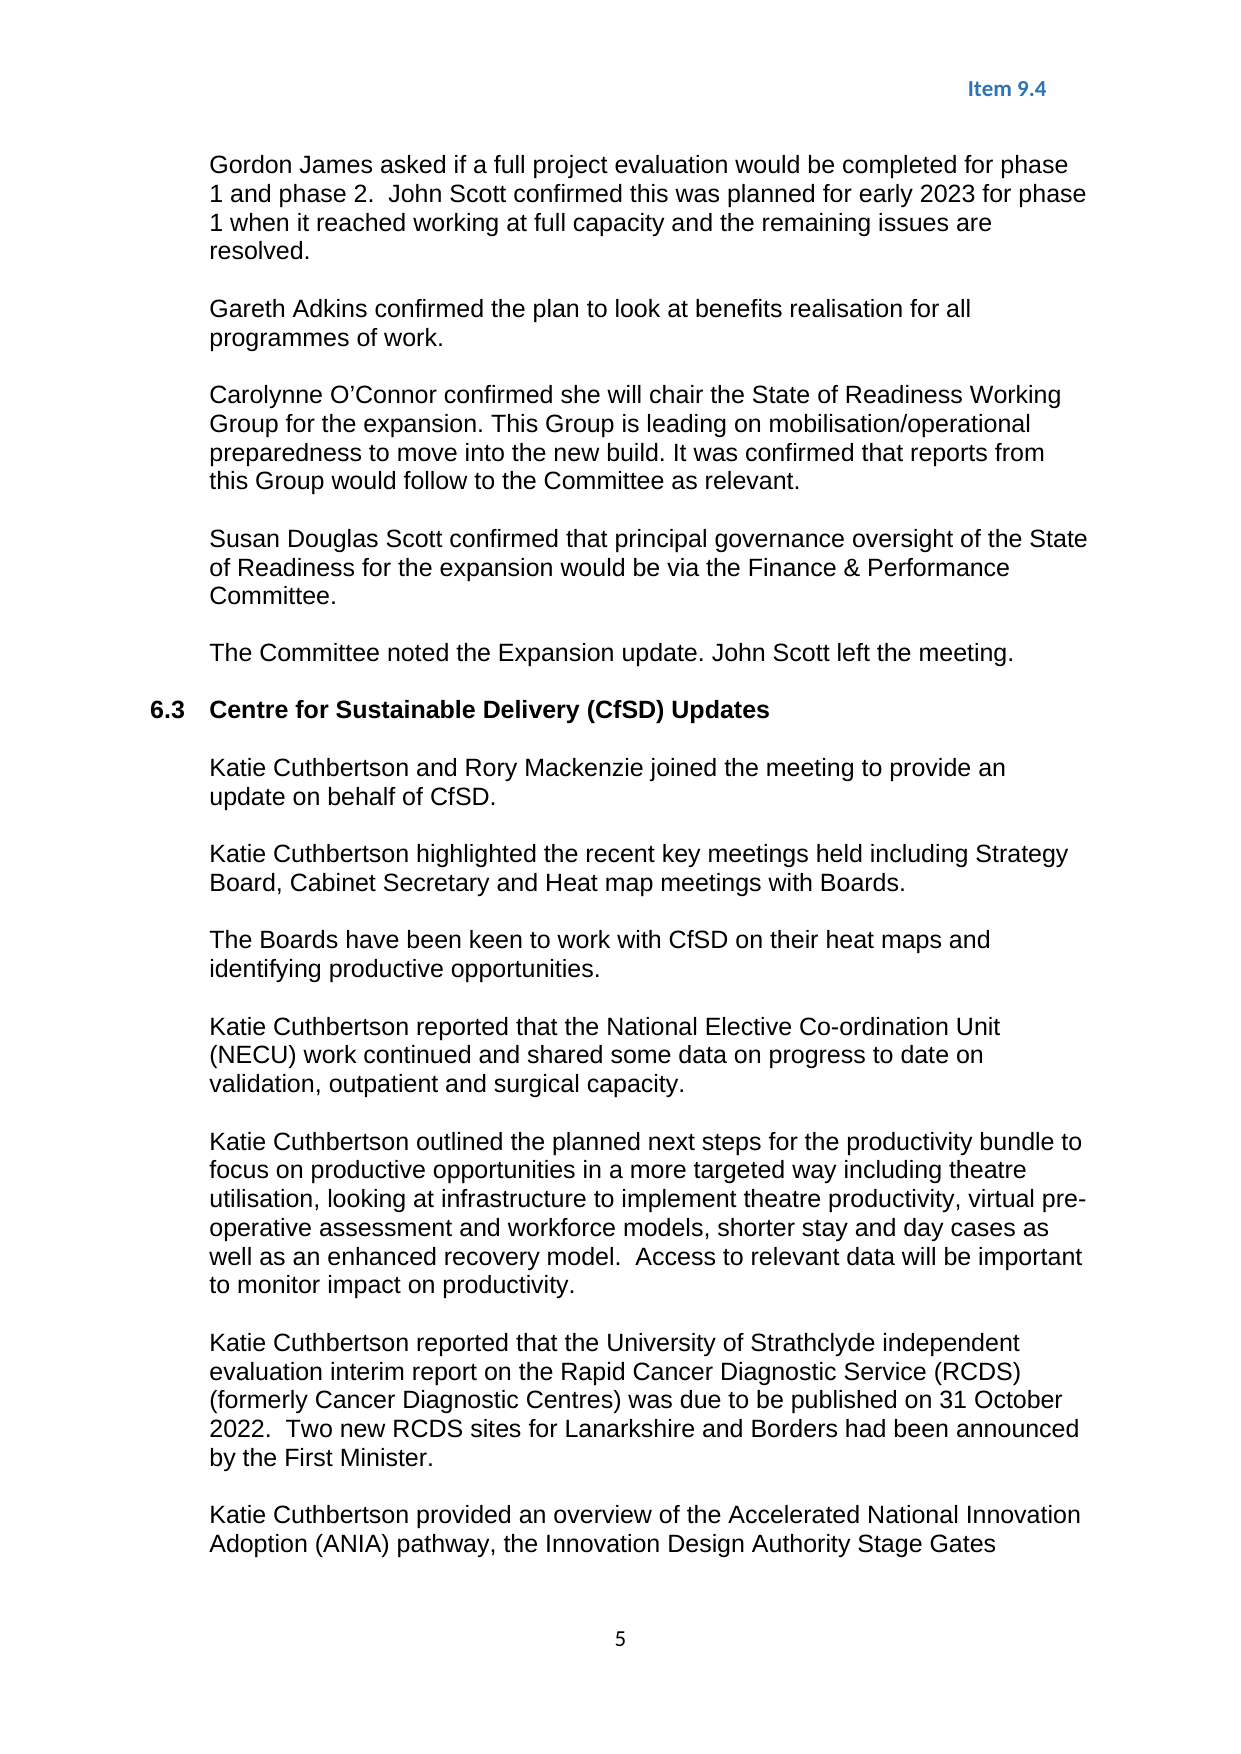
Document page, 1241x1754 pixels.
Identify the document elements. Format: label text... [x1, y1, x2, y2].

text Susan Douglas Scott confirmed that principal governance oversight of the State of Readiness for the expansion would be via the Finance & Performance Committee. [209, 524, 1090, 610]
text 6.3 Centre for Sustainable Delivery (CfSD) Updates [150, 696, 1090, 724]
text Gordon James asked if a full project evaluation would be completed for phase 1 and phase 2. John Scott confirmed this was planned for early 2023 for phase 1 when it reached working at full capacity and the remaining issues are resolved. [209, 150, 1090, 265]
text Katie Cuthbertson outlined the planned next steps for the productivity bundle to focus on productive opportunities in a more targeted way including theatre utilisation, looking at infrastructure to implement theatre productivity, virtual pre-operative assessment and workforce models, shorter stay and day cases as well as an enhanced recovery model. Access to relevant data will be important to monitor impact on productivity. [150, 1127, 1090, 1299]
text The Committee noted the Expansion update. John Scott left the meeting. [209, 638, 1090, 667]
text Carolynne O’Connor confirmed she will chair the State of Readiness Working Group for the expansion. This Group is leading on mobilisation/operational preparedness to move into the new build. It was confirmed that reports from this Group would follow to the Committee as relevant. [209, 380, 1090, 495]
text Katie Cuthbertson reported that the University of Strathclyde independent evaluation interim report on the Rapid Cancer Diagnostic Service (RCDS) (formerly Cancer Diagnostic Centres) was due to be published on 31 October 2022. Two new RCDS sites for Lanarkshire and Borders had been announced by the First Minister. [150, 1328, 1090, 1472]
text Katie Cuthbertson highlighted the recent key meetings held including Strategy Board, Cabinet Secretary and Heat map meetings with Boards. [150, 839, 1090, 897]
text Gareth Adkins confirmed the plan to look at benefits realisation for all programmes of work. [209, 294, 1090, 351]
text Katie Cuthbertson and Rory Mackenzie joined the meeting to provide an update on behalf of CfSD. [150, 753, 1090, 811]
text Katie Cuthbertson reported that the National Elective Co-ordination Unit (NECU) work continued and shared some data on progress to date on validation, outpatient and surgical capacity. [150, 1012, 1090, 1098]
text The Boards have been keen to work with CfSD on their heat maps and identifying productive opportunities. [150, 926, 1090, 983]
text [150, 1501, 1090, 1558]
